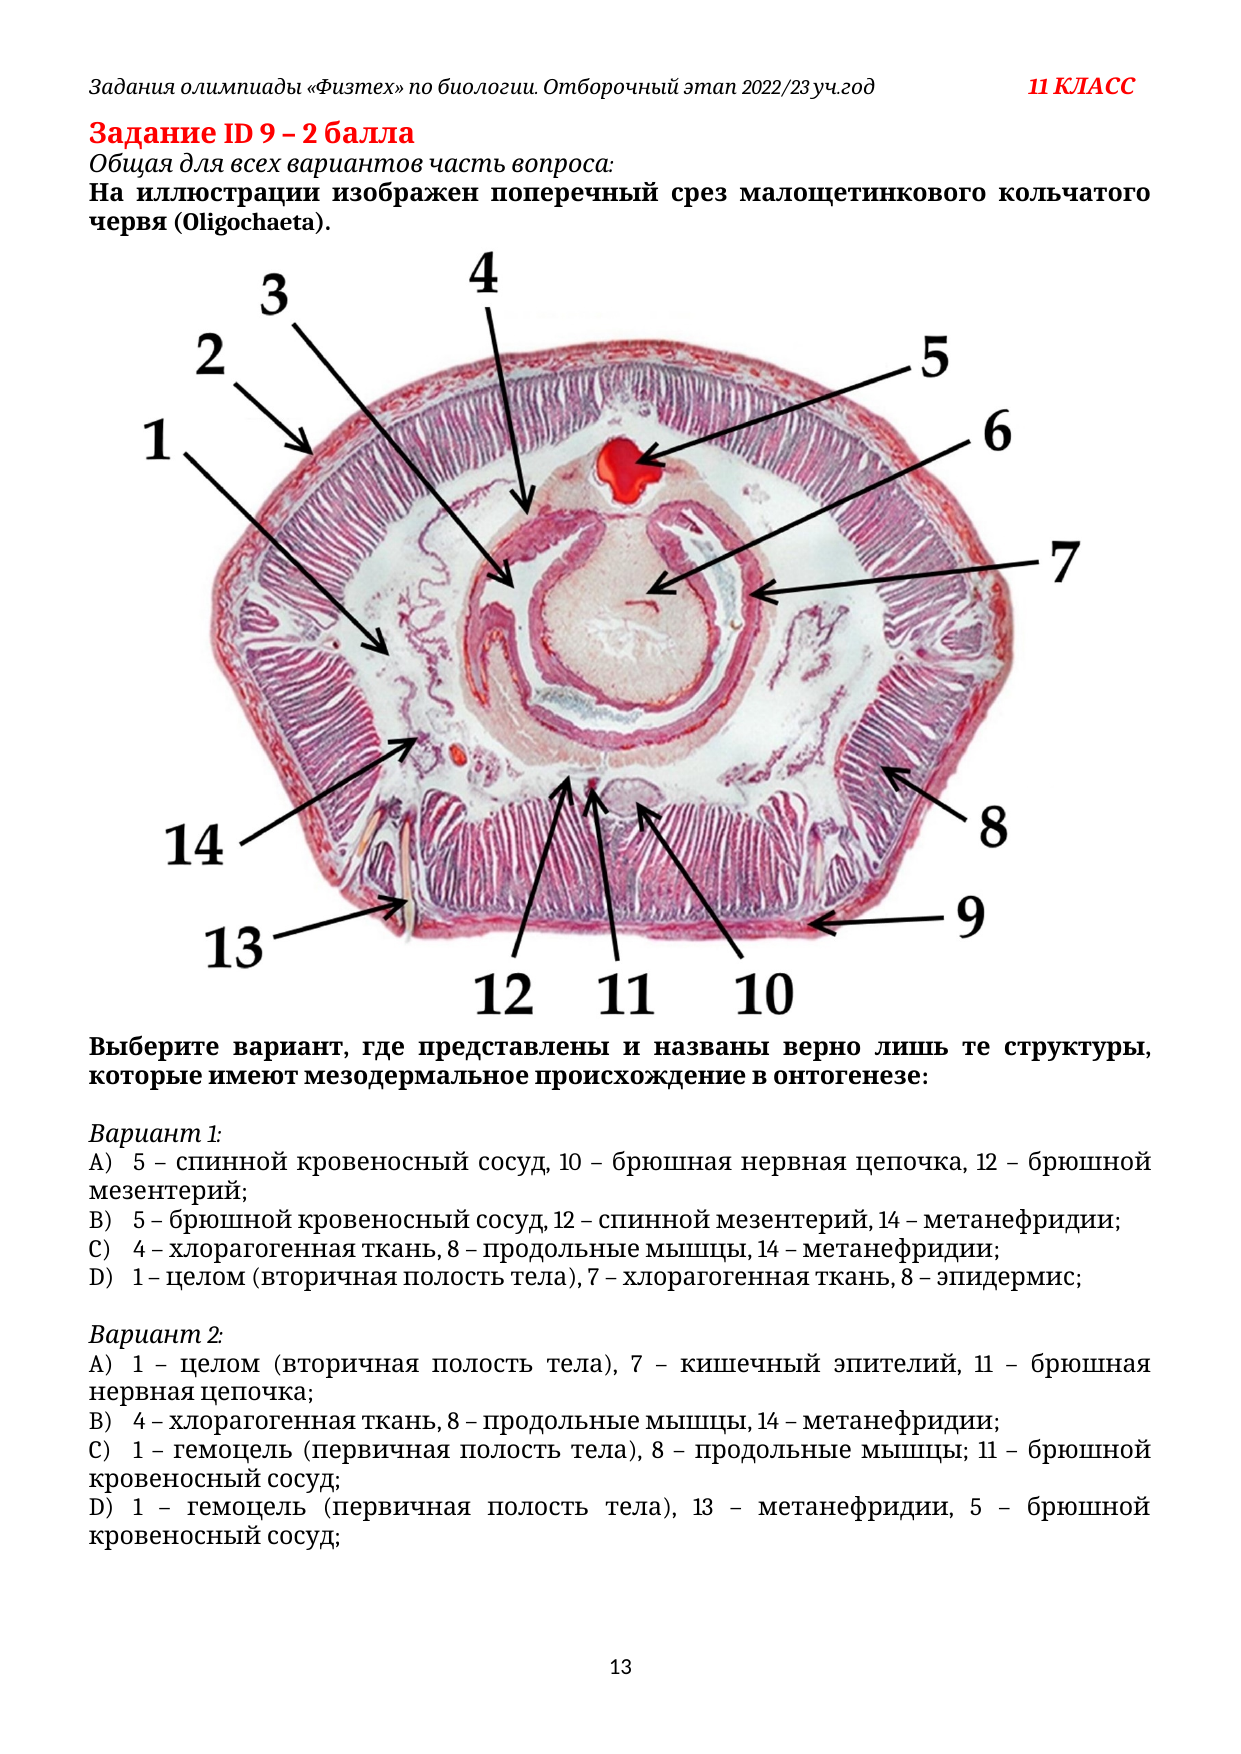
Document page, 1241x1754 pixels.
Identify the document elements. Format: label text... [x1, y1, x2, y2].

list 1 – целом (вторичная полость тела), 7 – кишечный эпителий, 11 – брюшная нервная цепочка; [89, 1349, 1152, 1407]
text Вариант 1: [89, 1119, 1152, 1148]
list 1 – гемоцель (первичная полость тела), 13 – метанефридии, 5 – брюшной кровеносный сосуд; [89, 1493, 1152, 1551]
list 4 – хлорагогенная ткань, 8 – продольные мышцы, 14 – метанефридии; [89, 1407, 1152, 1436]
list 5 – спинной кровеносный сосуд, 10 – брюшная нервная цепочка, 12 – брюшной мезентерий; [89, 1148, 1152, 1206]
text Выберите вариант, где представлены и названы верно лишь те структуры, которые имеют мезодермальное происхождение в онтогенезе: [89, 1034, 1152, 1091]
text Вариант 2: [89, 1321, 1152, 1349]
list 1 – целом (вторичная полость тела), 7 – хлорагогенная ткань, 8 – эпидермис; [89, 1263, 1152, 1292]
text На иллюстрации изображен поперечный срез малощетинкового кольчатого червя (Oligochaeta). [89, 179, 1152, 236]
list 5 – брюшной кровеносный сосуд, 12 – спинной мезентерий, 14 – метанефридии; [89, 1206, 1152, 1234]
list 4 – хлорагогенная ткань, 8 – продольные мышцы, 14 – метанефридии; [89, 1234, 1152, 1263]
text Общая для всех вариантов часть вопроса: [89, 150, 1152, 179]
picture [88, 236, 1152, 1034]
list 1 – гемоцель (первичная полость тела), 8 – продольные мышцы; 11 – брюшной кровеносный сосуд; [89, 1436, 1152, 1493]
text Задание ID 9 – 2 балла [89, 117, 1152, 150]
